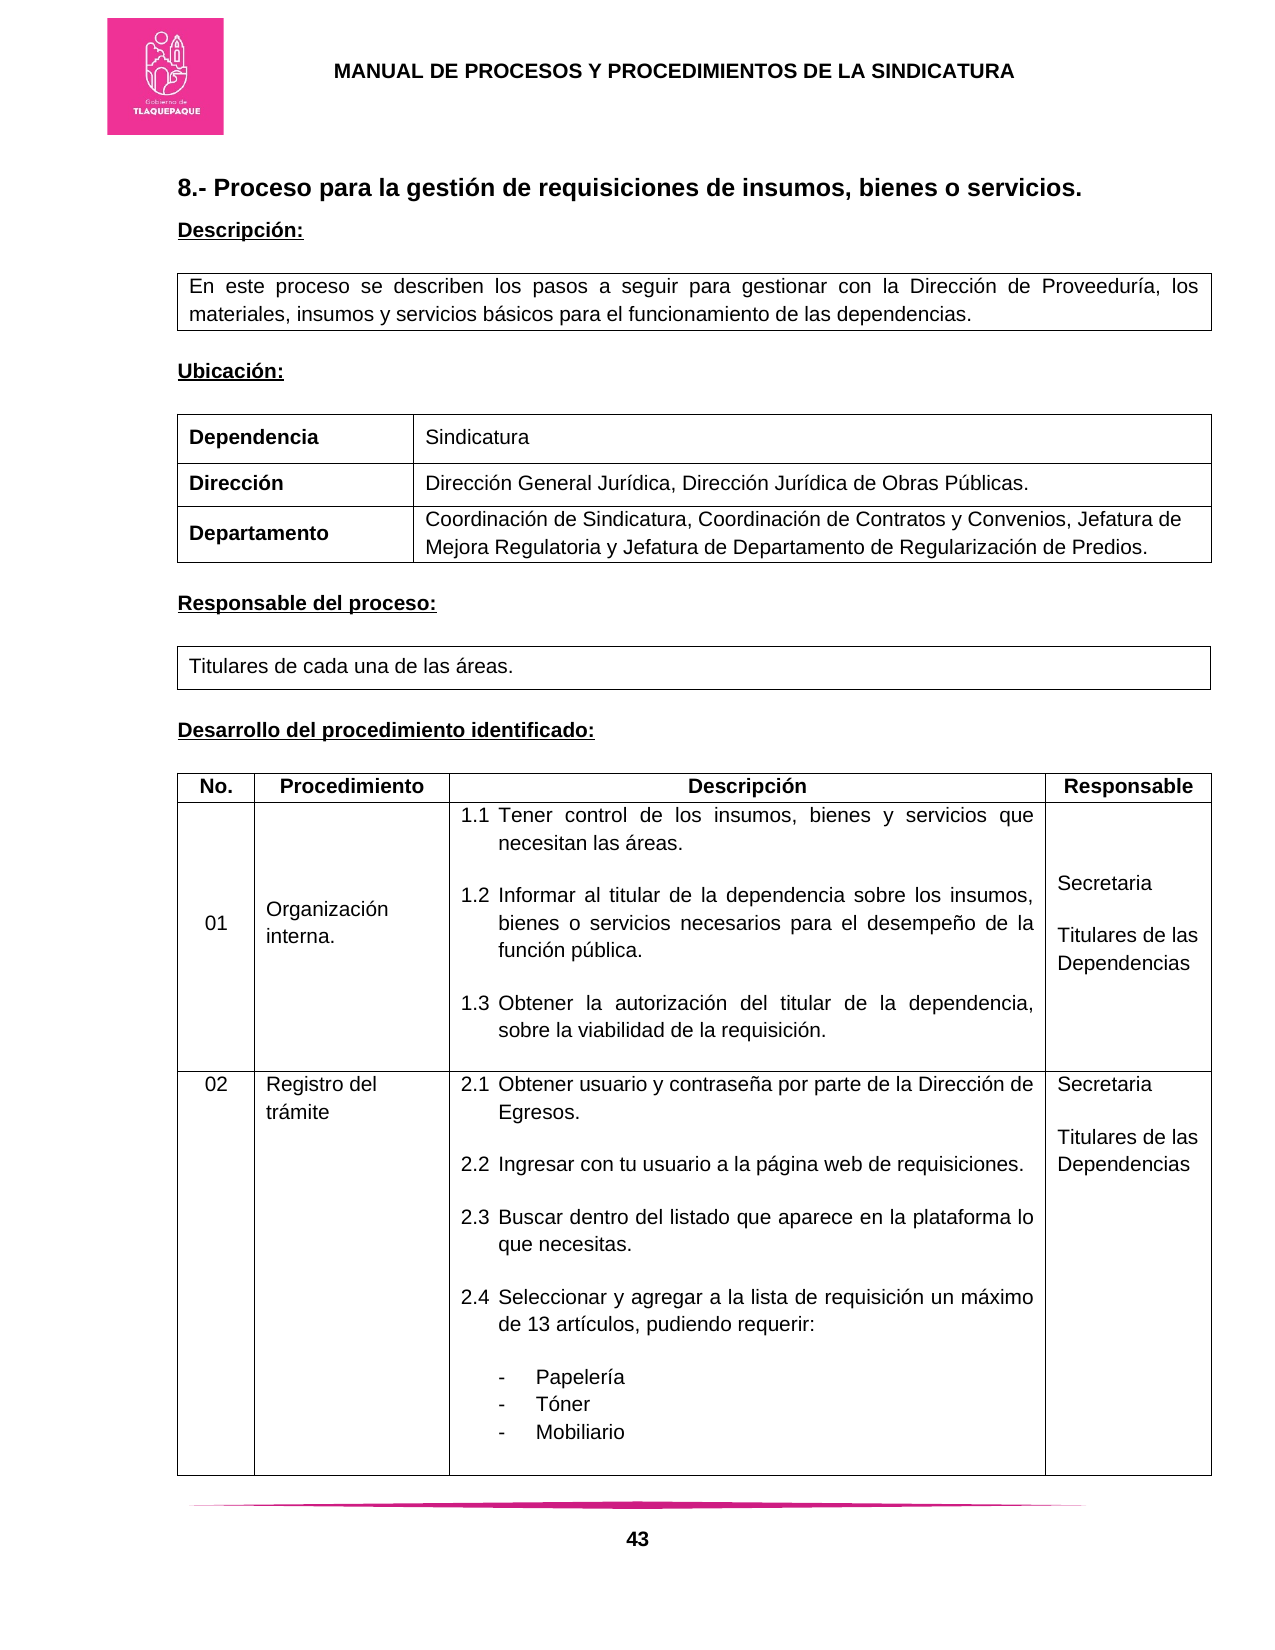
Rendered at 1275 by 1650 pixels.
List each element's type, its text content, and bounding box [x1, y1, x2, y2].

table_cell Coordinación de Sindicatura, Coordinación de Contratos y Convenios, Jefatura de Mejora Regulatoria y Jefatura de Departamento de Regularización de Predios. [414, 507, 1211, 562]
table_header Procedimiento [255, 774, 449, 802]
table_header Titulares de cada una de las áreas. [178, 647, 1210, 689]
table_cell Secretaria Titulares de las Dependencias [1046, 1072, 1211, 1475]
table_header Dependencia [178, 415, 413, 463]
table_cell Departamento [178, 507, 413, 562]
text Desarrollo del procedimiento identificado: [177, 718, 1098, 742]
picture [107, 18, 224, 135]
table_cell Dirección [178, 464, 413, 506]
table_header No. [178, 774, 254, 802]
table_cell Registro del trámite [255, 1072, 449, 1475]
table_cell Tener control de los insumos, bienes y servicios que necesitan las áreas. Informar al titular de la dependencia sobre los insumos, bienes o servicios necesarios para el desempeño de la función pública. Obtener la autorización del titular de la dependencia, sobre la viabilidad de la requisición. [450, 803, 1045, 1071]
table_cell Secretaria Titulares de las Dependencias [1046, 803, 1211, 1071]
text Ubicación: [177, 358, 1098, 382]
table_cell Organización interna. [255, 803, 449, 1071]
subtitle 8.- Proceso para la gestión de requisiciones de insumos, bienes o servicios. [177, 173, 1098, 201]
text Responsable del proceso: [177, 591, 1098, 615]
table_cell 01 [178, 803, 254, 1071]
table_header Descripción [450, 774, 1045, 802]
text Descripción: [177, 218, 1098, 242]
table_header Sindicatura [414, 415, 1211, 463]
table_header En este proceso se describen los pasos a seguir para gestionar con la Dirección de Proveeduría, los materiales, insumos y servicios básicos para el funcionamiento de las dependencias. [178, 274, 1211, 330]
table_cell Dirección General Jurídica, Dirección Jurídica de Obras Públicas. [414, 464, 1211, 506]
table_header Responsable [1046, 774, 1211, 802]
table_cell 02 [178, 1072, 254, 1475]
